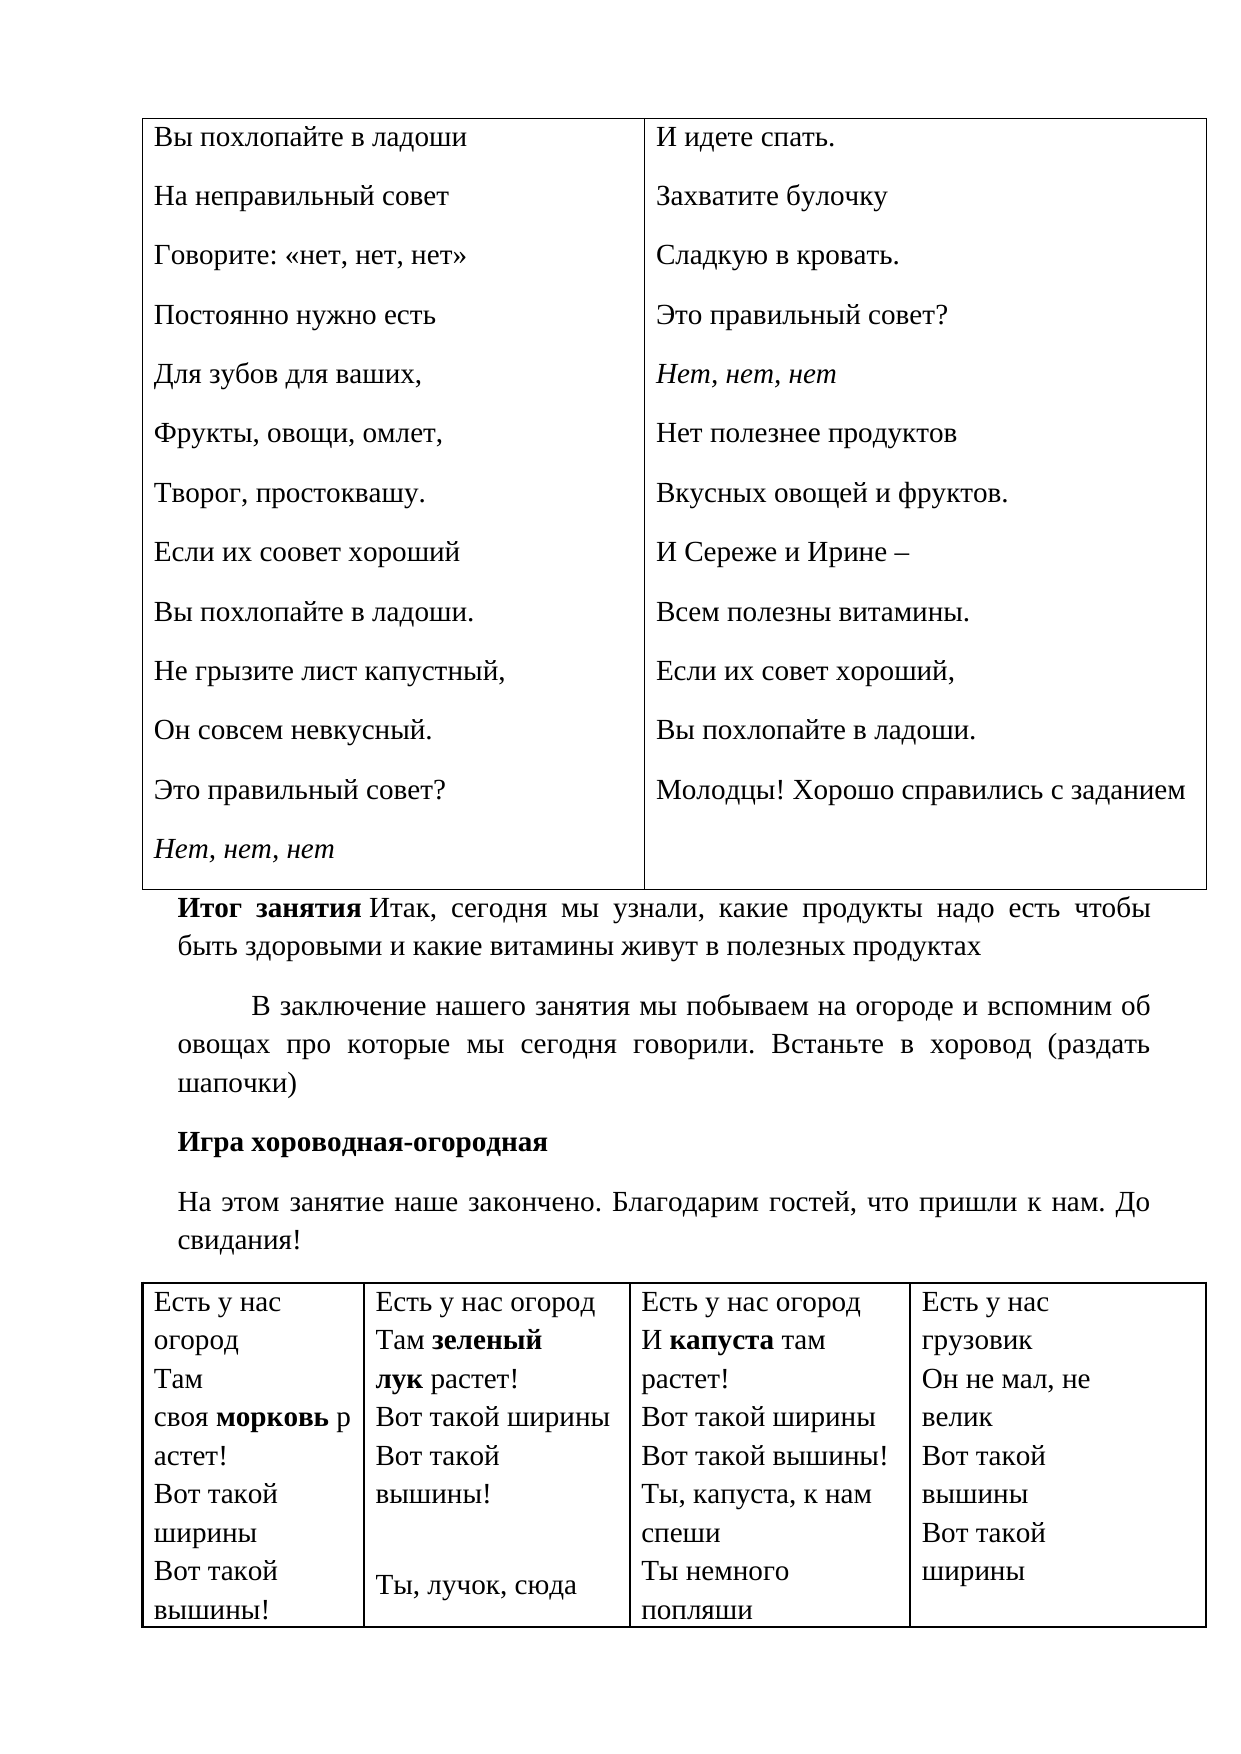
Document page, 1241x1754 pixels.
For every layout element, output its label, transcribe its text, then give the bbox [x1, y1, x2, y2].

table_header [911, 1284, 1205, 1626]
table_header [143, 119, 644, 889]
text На этом занятие наше закончено. Благодарим гостей, что пришли к нам. До свидания! [177, 1184, 1152, 1256]
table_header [365, 1284, 629, 1626]
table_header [631, 1284, 909, 1626]
text В заключение нашего занятия мы побываем на огороде и вспомним об овощах про которые мы сегодня говорили. Встаньте в хоровод (раздать шапочки) [177, 988, 1152, 1098]
text Итог занятия Итак, сегодня мы узнали, какие продукты надо есть чтобы быть здоровыми и какие витамины живут в полезных продуктах [177, 890, 1152, 962]
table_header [645, 119, 1206, 889]
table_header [144, 1284, 363, 1626]
text Игра хороводная-огородная [177, 1124, 1152, 1158]
